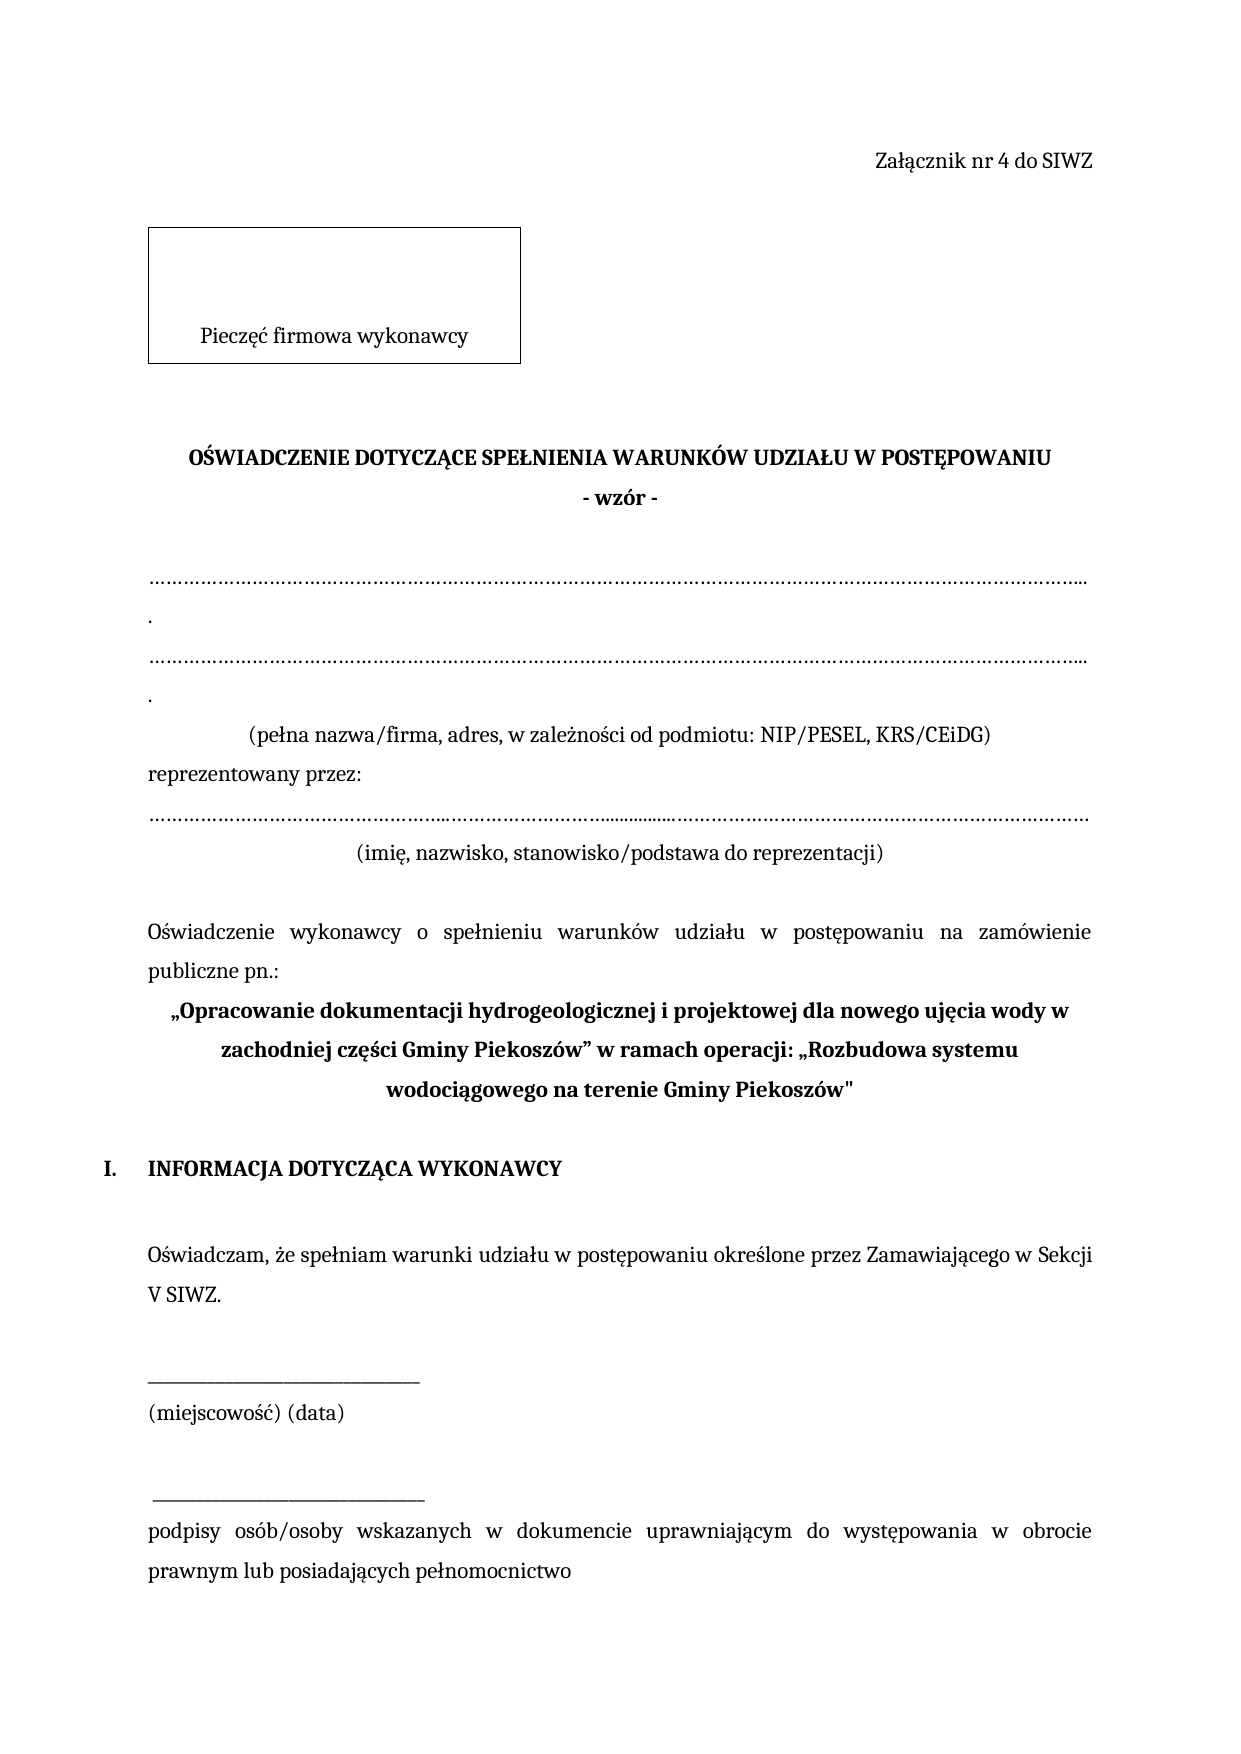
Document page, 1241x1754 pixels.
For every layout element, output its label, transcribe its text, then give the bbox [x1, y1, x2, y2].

text ……………………………………………..………………………...............……………………………………………………………… [148, 800, 1093, 827]
text Oświadczam, że spełniam warunki udziału w postępowaniu określone przez Zamawiającego w Sekcji V SIWZ. [148, 1242, 1093, 1308]
table_header Pieczęć firmowa wykonawcy [149, 228, 520, 362]
text - wzór - [148, 484, 1093, 511]
text ………………………………………………………………………………………………………………………………………………... [148, 642, 1093, 708]
text „Opracowanie dokumentacji hydrogeologicznej i projektowej dla nowego ujęcia wody w zachodniej części Gminy Piekoszów” w ramach operacji: „Rozbudowa systemu wodociągowego na terenie Gminy Piekoszów" [148, 998, 1093, 1103]
list INFORMACJA DOTYCZĄCA WYKONAWCY [103, 1156, 1093, 1182]
text ________________________________ [148, 1479, 1093, 1505]
text Załącznik nr 4 do SIWZ [148, 148, 1093, 174]
text ________________________________ [148, 1360, 1093, 1387]
text (imię, nazwisko, stanowisko/podstawa do reprezentacji) [148, 840, 1093, 866]
text Oświadczenie wykonawcy o spełnieniu warunków udziału w postępowaniu na zamówienie publiczne pn.: [148, 919, 1093, 984]
text (pełna nazwa/firma, adres, w zależności od podmiotu: NIP/PESEL, KRS/CEiDG) [148, 721, 1093, 748]
text reprezentowany przez: [148, 761, 1093, 787]
text podpisy osób/osoby wskazanych w dokumencie uprawniającym do występowania w obrocie prawnym lub posiadających pełnomocnictwo [148, 1518, 1093, 1584]
text (miejscowość) (data) [148, 1400, 1093, 1426]
text OŚWIADCZENIE DOTYCZĄCE SPEŁNIENIA WARUNKÓW UDZIAŁU W POSTĘPOWANIU [148, 445, 1093, 471]
text ………………………………………………………………………………………………………………………………………………... [148, 563, 1093, 629]
